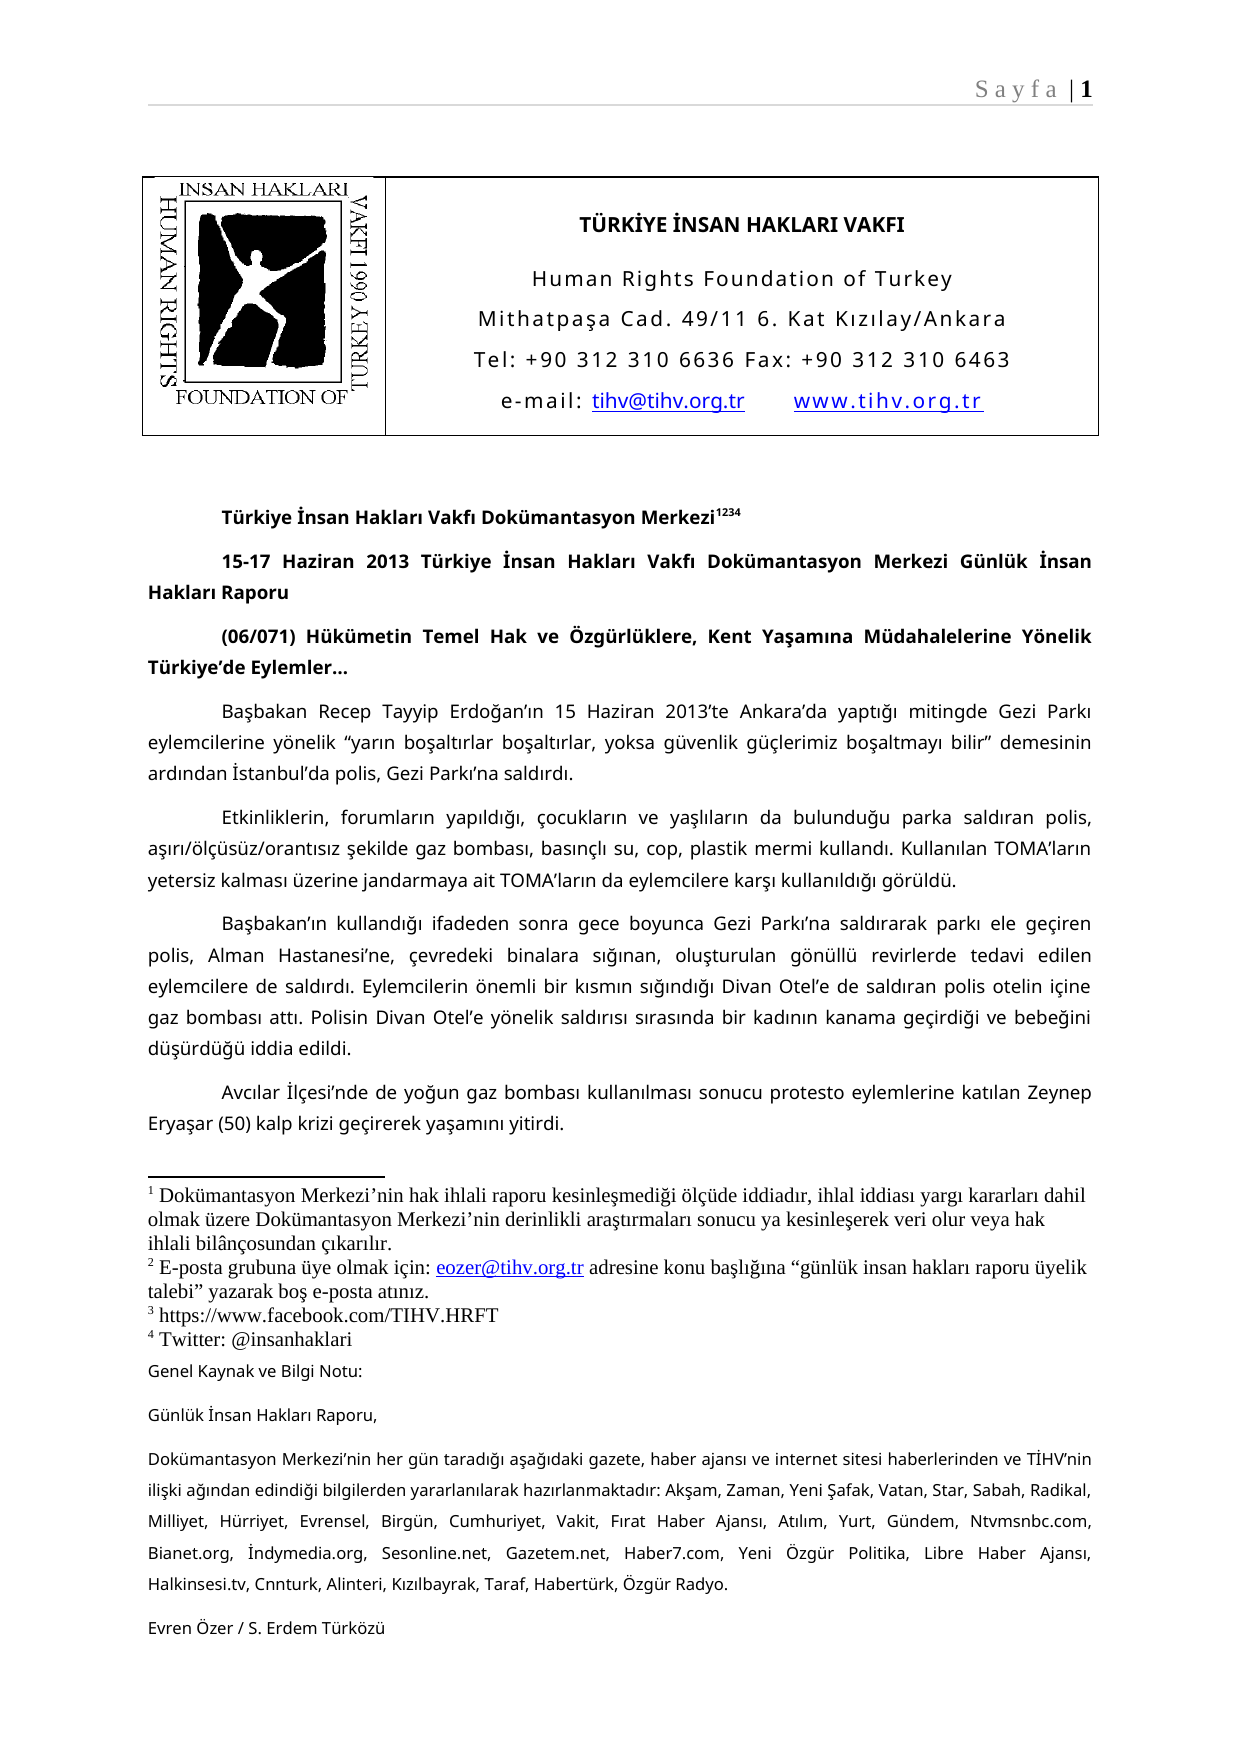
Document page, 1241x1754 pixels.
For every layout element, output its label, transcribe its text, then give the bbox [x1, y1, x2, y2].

table_header TÜRKİYE İNSAN HAKLARI VAKFI Human Rights Foundation of Turkey Mithatpaşa Cad. 49/11 6. Kat Kızılay/Ankara Tel: +90 312 310 6636 Fax: +90 312 310 6463 e-mail: tihv@tihv.org.tr www.tihv.org.tr [386, 178, 1098, 435]
text Avcılar İlçesi’nde de yoğun gaz bombası kullanılması sonucu protesto eylemlerine katılan Zeynep Eryaşar (50) kalp krizi geçirerek yaşamını yitirdi. [148, 1074, 1093, 1136]
text Türkiye İnsan Hakları Vakfı Dokümantasyon Merkezi [148, 499, 1093, 530]
table_header [143, 178, 385, 435]
text Etkinliklerin, forumların yapıldığı, çocukların ve yaşlıların da bulunduğu parka saldıran polis, aşırı/ölçüsüz/orantısız şekilde gaz bombası, basınçlı su, cop, plastik mermi kullandı. Kullanılan TOMA’ların yetersiz kalması üzerine jandarmaya ait TOMA’ların da eylemcilere karşı kullanıldığı görüldü. [148, 799, 1093, 892]
text Başbakan Recep Tayyip Erdoğan’ın 15 Haziran 2013’te Ankara’da yaptığı mitingde Gezi Parkı eylemcilerine yönelik “yarın boşaltırlar boşaltırlar, yoksa güvenlik güçlerimiz boşaltmayı bilir” demesinin ardından İstanbul’da polis, Gezi Parkı’na saldırdı. [148, 692, 1093, 786]
text 15-17 Haziran 2013 Türkiye İnsan Hakları Vakfı Dokümantasyon Merkezi Günlük İnsan Hakları Raporu [148, 542, 1093, 605]
text Başbakan’ın kullandığı ifadeden sonra gece boyunca Gezi Parkı’na saldırarak parkı ele geçiren polis, Alman Hastanesi’ne, çevredeki binalara sığınan, oluşturulan gönüllü revirlerde tedavi edilen eylemcilere de saldırdı. Eylemcilerin önemli bir kısmın sığındığı Divan Otel’e de saldıran polis otelin içine gaz bombası attı. Polisin Divan Otel’e yönelik saldırısı sırasında bir kadının kanama geçirdiği ve bebeğini düşürdüğü iddia edildi. [148, 905, 1093, 1061]
text (06/071) Hükümetin Temel Hak ve Özgürlüklere, Kent Yaşamına Müdahalelerine Yönelik Türkiye’de Eylemler… [148, 617, 1093, 680]
